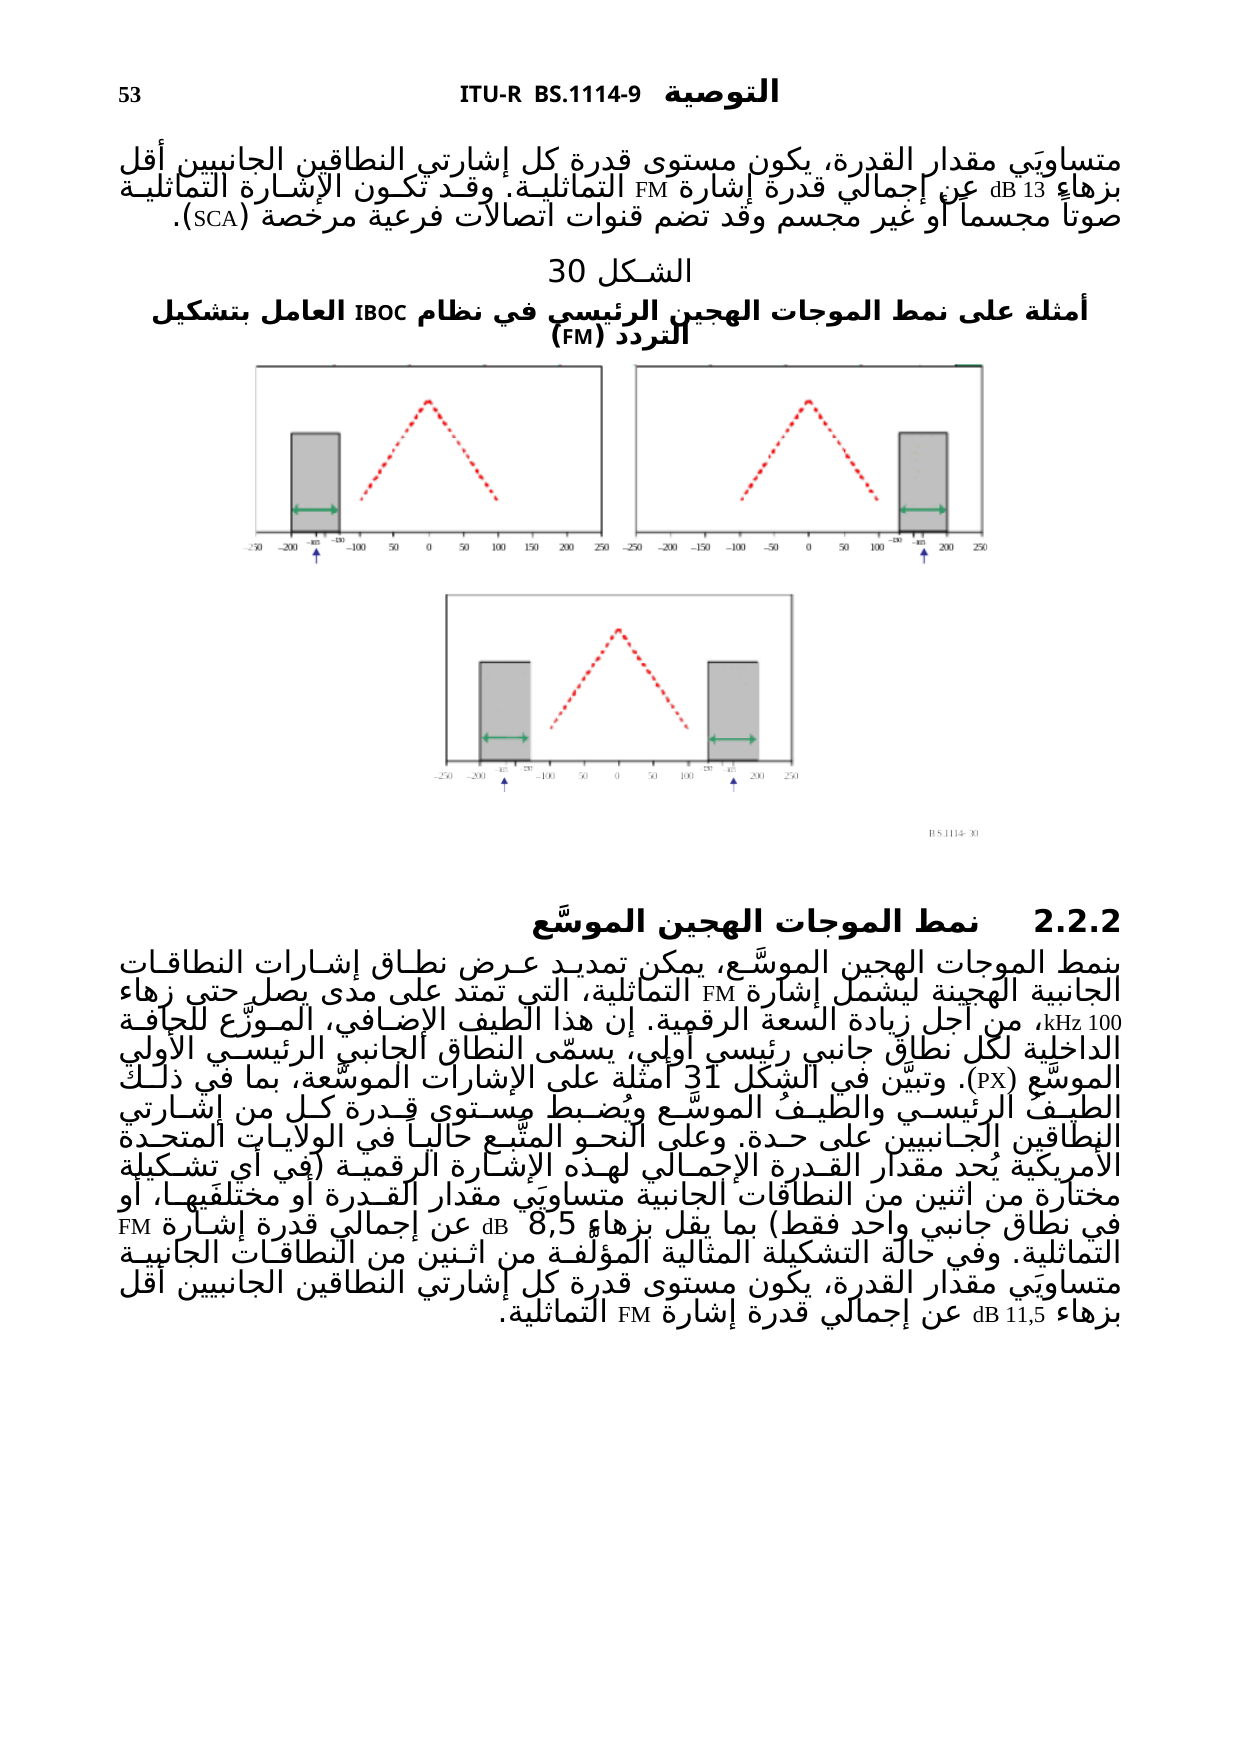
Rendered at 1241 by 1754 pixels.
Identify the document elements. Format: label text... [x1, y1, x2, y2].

title أمثلة على نمط الموجات الهجين الرئيسي في نظام IBOC العامل بتشكيل التردد (FM) [644, 300, 1122, 351]
text بنمط الموجات الهجين الموسَّع، يمكن تمديد عرض نطاق إشارات النطاقات الجانبية الهجينة ليشمل إشارة FM التماثلية، التي تمتد على مدى يصل حتى زهاء kHz 100، من أجل زيادة السعة الرقمية. إن هذا الطيف الإضافي، الموزَّع للحافة الداخلية لكل نطاق جانبي رئيسي أولي، يسمّى النطاق الجانبي الرئيسي الأولي الموسَّع (PX). وتبيَّن في الشكل 31 أمثلة على الإشارات الموسَّعة، بما في ذلك الطيفُ الرئيسي والطيفُ الموسَّع ويُضبط مستوى قدرة كل من إشارتي النطاقين الجانبيين على حدة. وعلى النحو المتَّبع حالياً في الولايات المتحدة الأمريكية يُحد مقدار القدرة الإجمالي لهذه الإشارة الرقمية (في أي تشكيلة مختارة من اثنين من النطاقات الجانبية متساويَي مقدار القدرة أو مختلفَيها، أو في نطاق جانبي واحد فقط) بما يقل بزهاء 8,5 dB عن إجمالي قدرة إشارة FM التماثلية. وفي حالة التشكيلة المثالية المؤلَّفة من اثنين من النطاقات الجانبية متساويَي مقدار القدرة، يكون مستوى قدرة كل إشارتي النطاقين الجانبيين أقل بزهاء dB 11,5 عن إجمالي قدرة إشارة FM التماثلية. [118, 950, 1122, 1329]
subtitle 2.2.2 نمط الموجات الهجين الموسَّع [736, 909, 884, 938]
title أمثلة على نمط الموجات الهجين الرئيسي في نظام IBOC العامل بتشكيل التردد (FM) [118, 300, 744, 351]
subtitle 2.2.2 نمط الموجات الهجين الموسَّع [596, 909, 745, 938]
text الشـكل 30 [118, 259, 1122, 288]
subtitle 2.2.2 نمط الموجات الهجين الموسَّع [853, 909, 1122, 938]
subtitle 2.2.2 نمط الموجات الهجين الموسَّع [118, 909, 628, 938]
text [118, 148, 1122, 234]
